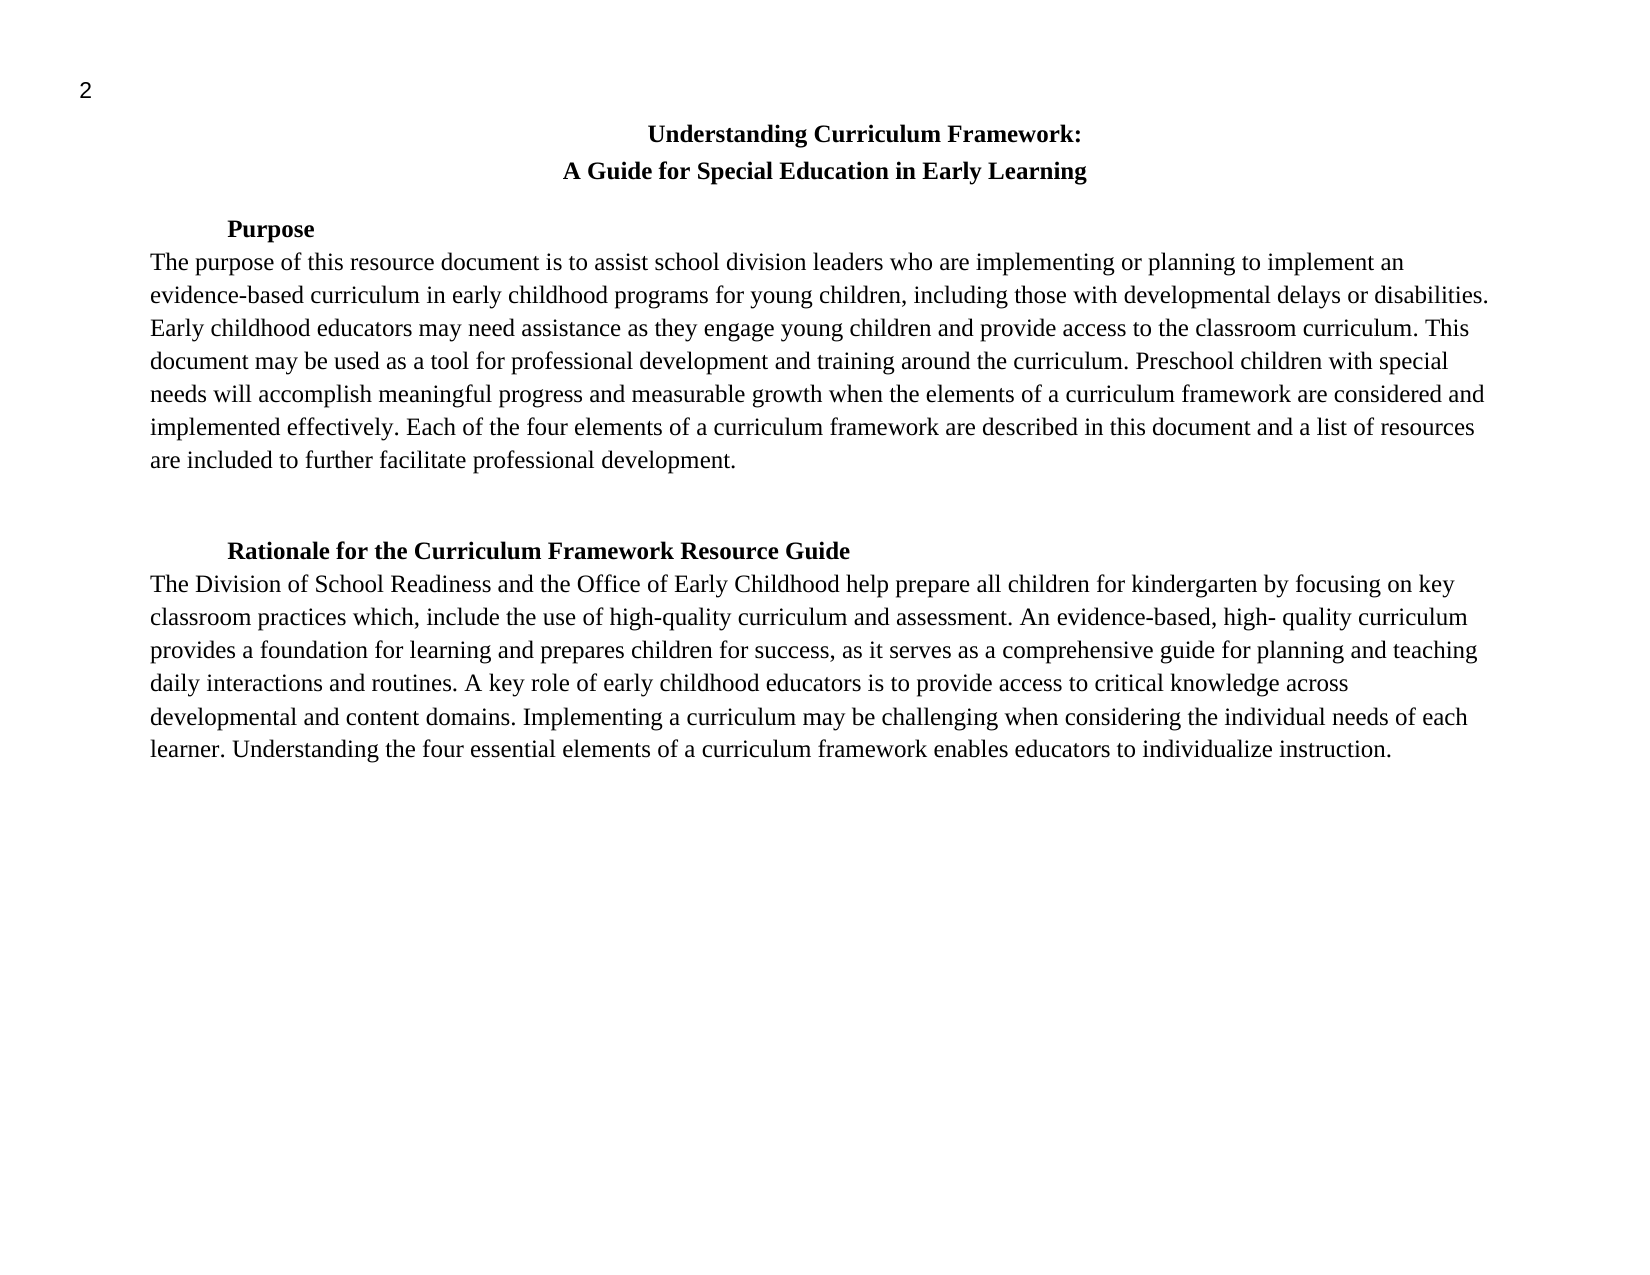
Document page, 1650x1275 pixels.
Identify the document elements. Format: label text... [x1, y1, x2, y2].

subtitle Rationale for the Curriculum Framework Resource Guide [150, 536, 1598, 565]
subtitle Purpose [150, 214, 1598, 242]
text A Guide for Special Education in Early Learning [152, 156, 1497, 184]
subtitle Understanding Curriculum Framework: [152, 119, 1498, 148]
text The Division of School Readiness and the Office of Early Childhood help prepare all children for kindergarten by focusing on key classroom practices which, include the use of high-quality curriculum and assessment. An evidence-based, high- quality curriculum provides a foundation for learning and prepares children for success, as it serves as a comprehensive guide for planning and teaching daily interactions and routines. A key role of early childhood educators is to provide access to critical knowledge across developmental and content domains. Implementing a curriculum may be challenging when considering the individual needs of each learner. Understanding the four essential elements of a curriculum framework enables educators to individualize instruction. [150, 569, 1496, 763]
text The purpose of this resource document is to assist school division leaders who are implementing or planning to implement an evidence-based curriculum in early childhood programs for young children, including those with developmental delays or disabilities. Early childhood educators may need assistance as they engage young children and provide access to the classroom curriculum. This document may be used as a tool for professional development and training around the curriculum. Preschool children with special needs will accomplish meaningful progress and measurable growth when the elements of a curriculum framework are considered and implemented effectively. Each of the four elements of a curriculum framework are described in this document and a list of resources are included to further facilitate professional development. [150, 247, 1500, 474]
